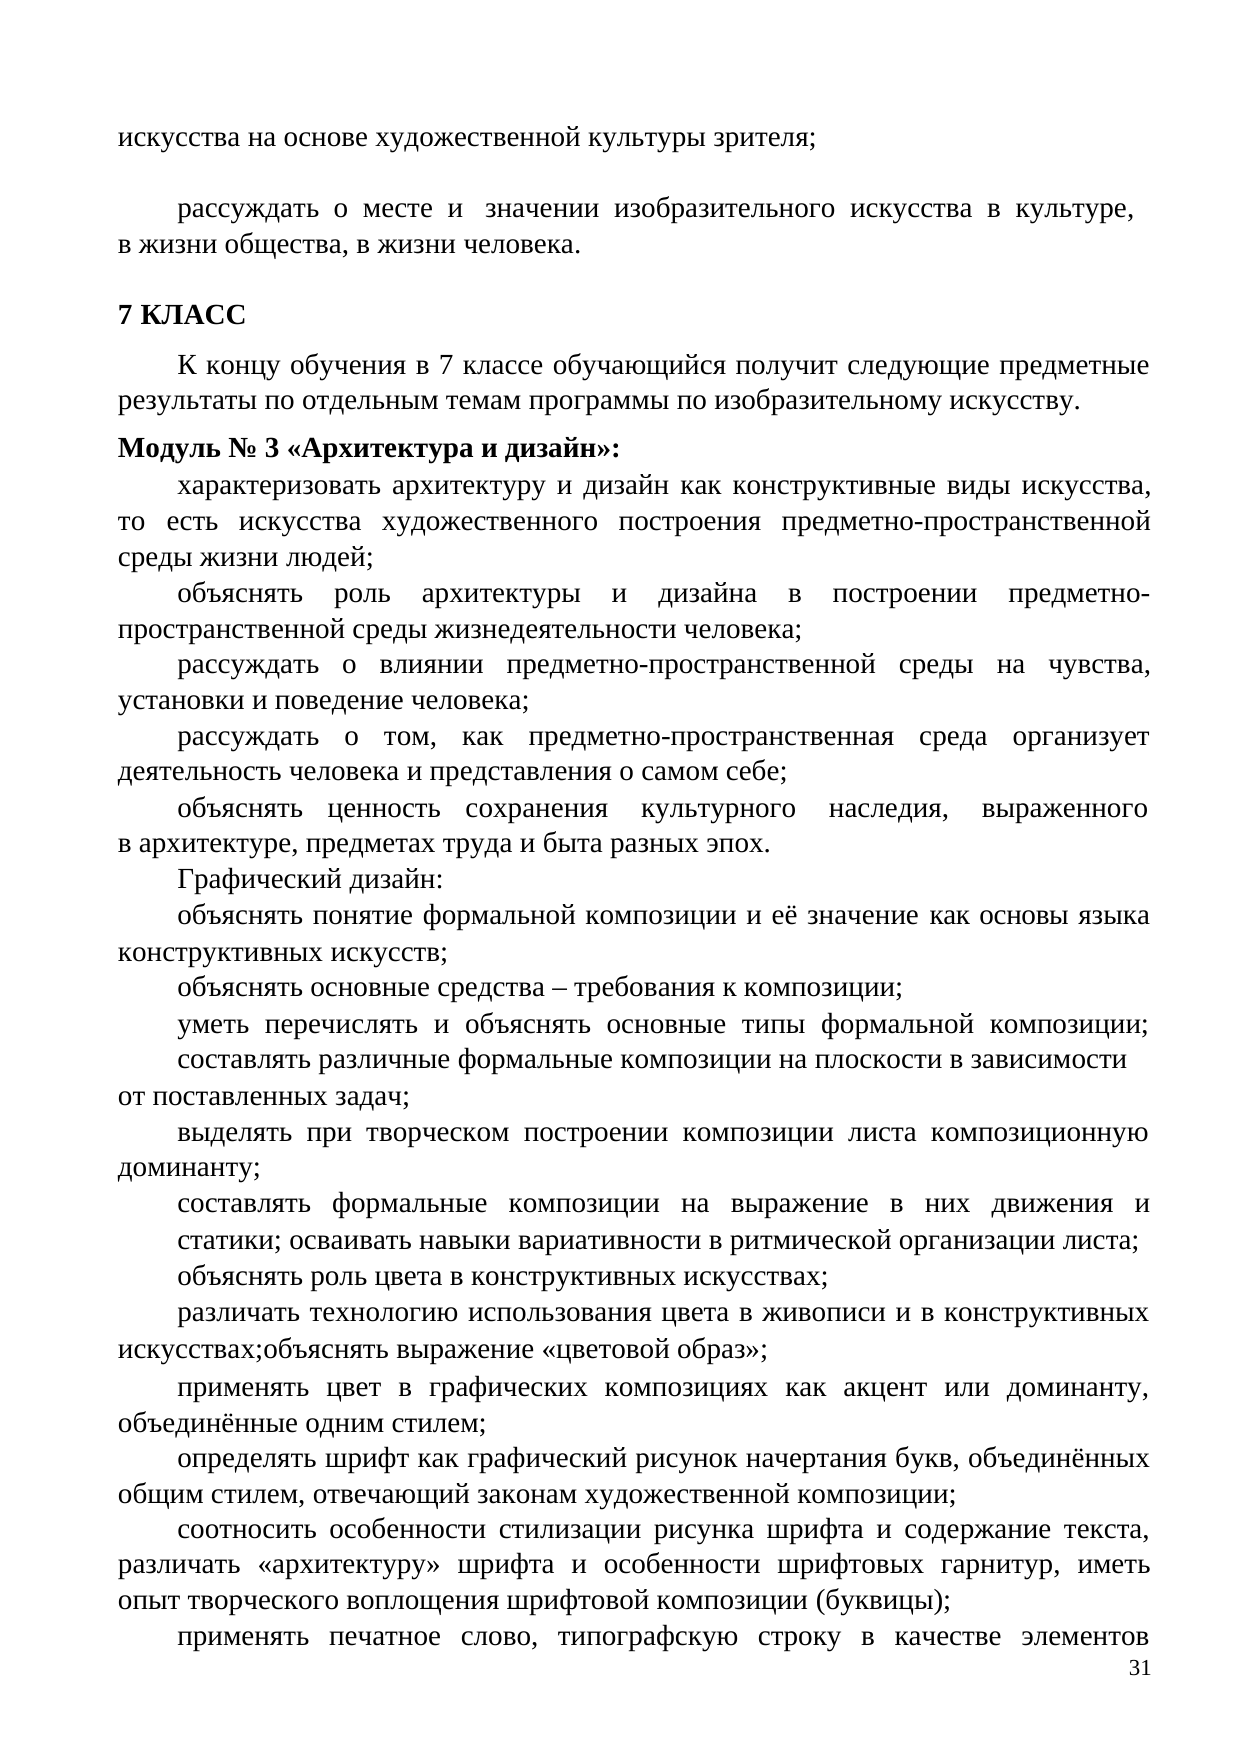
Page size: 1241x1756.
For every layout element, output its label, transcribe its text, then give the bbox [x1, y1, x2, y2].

text рассуждать о том, как предметно-пространственная среда организует деятельность человека и представления о самом себе; [118, 718, 1150, 787]
text Графический дизайн: [177, 861, 1163, 895]
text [118, 1618, 1150, 1651]
text соотносить особенности стилизации рисунка шрифта и содержание текста, различать «архитектуру» шрифта и особенности шрифтовых гарнитур, иметь опыт творческого воплощения шрифтовой композиции (буквицы); [118, 1511, 1151, 1615]
text выделять при творческом построении композиции листа композиционную доминанту; [118, 1114, 1149, 1183]
text объяснять основные средства – требования к композиции; [177, 971, 1163, 1003]
text объяснять роль архитектуры и дизайна в построении предметно-пространственной среды жизнедеятельности человека; [118, 575, 1151, 644]
text объяснять ценность сохранения культурного наследия, выраженного в архитектуре, предметах труда и быта разных эпох. [118, 790, 1150, 859]
text уметь перечислять и объяснять основные типы формальной композиции; составлять различные формальные композиции на плоскости в зависимости [177, 1006, 1150, 1075]
text рассуждать о влиянии предметно-пространственной среды на чувства, установки и поведение человека; [118, 647, 1151, 716]
text составлять формальные композиции на выражение в них движения и статики; осваивать навыки вариативности в ритмической организации листа; [177, 1185, 1151, 1256]
text К концу обучения в 7 классе обучающийся получит следующие предметные результаты по отдельным темам программы по изобразительному искусству. [118, 347, 1151, 416]
text различать технологию использования цвета в живописи и в конструктивных искусствах;объяснять выражение «цветовой образ»; [118, 1294, 1150, 1364]
subtitle Модуль № 3 «Архитектура и дизайн»: [118, 430, 1163, 464]
subtitle КЛАСС [118, 297, 1163, 331]
text характеризовать архитектуру и дизайн как конструктивные виды искусства, то есть искусства художественного построения предметно-пространственной среды жизни людей; [118, 467, 1151, 573]
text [118, 119, 1163, 152]
text объяснять роль цвета в конструктивных искусствах; [177, 1259, 1163, 1292]
text объяснять понятие формальной композиции и её значение как основы языка конструктивных искусств; [118, 897, 1150, 968]
text определять шрифт как графический рисунок начертания букв, объединённых общим стилем, отвечающий законам художественной композиции; [118, 1441, 1151, 1509]
text от поставленных задач; [118, 1078, 1163, 1112]
text применять цвет в графических композициях как акцент или доминанту, объединённые одним стилем; [118, 1369, 1151, 1439]
text рассуждать о месте и значении изобразительного искусства в культуре, в жизни общества, в жизни человека. [118, 190, 1142, 259]
